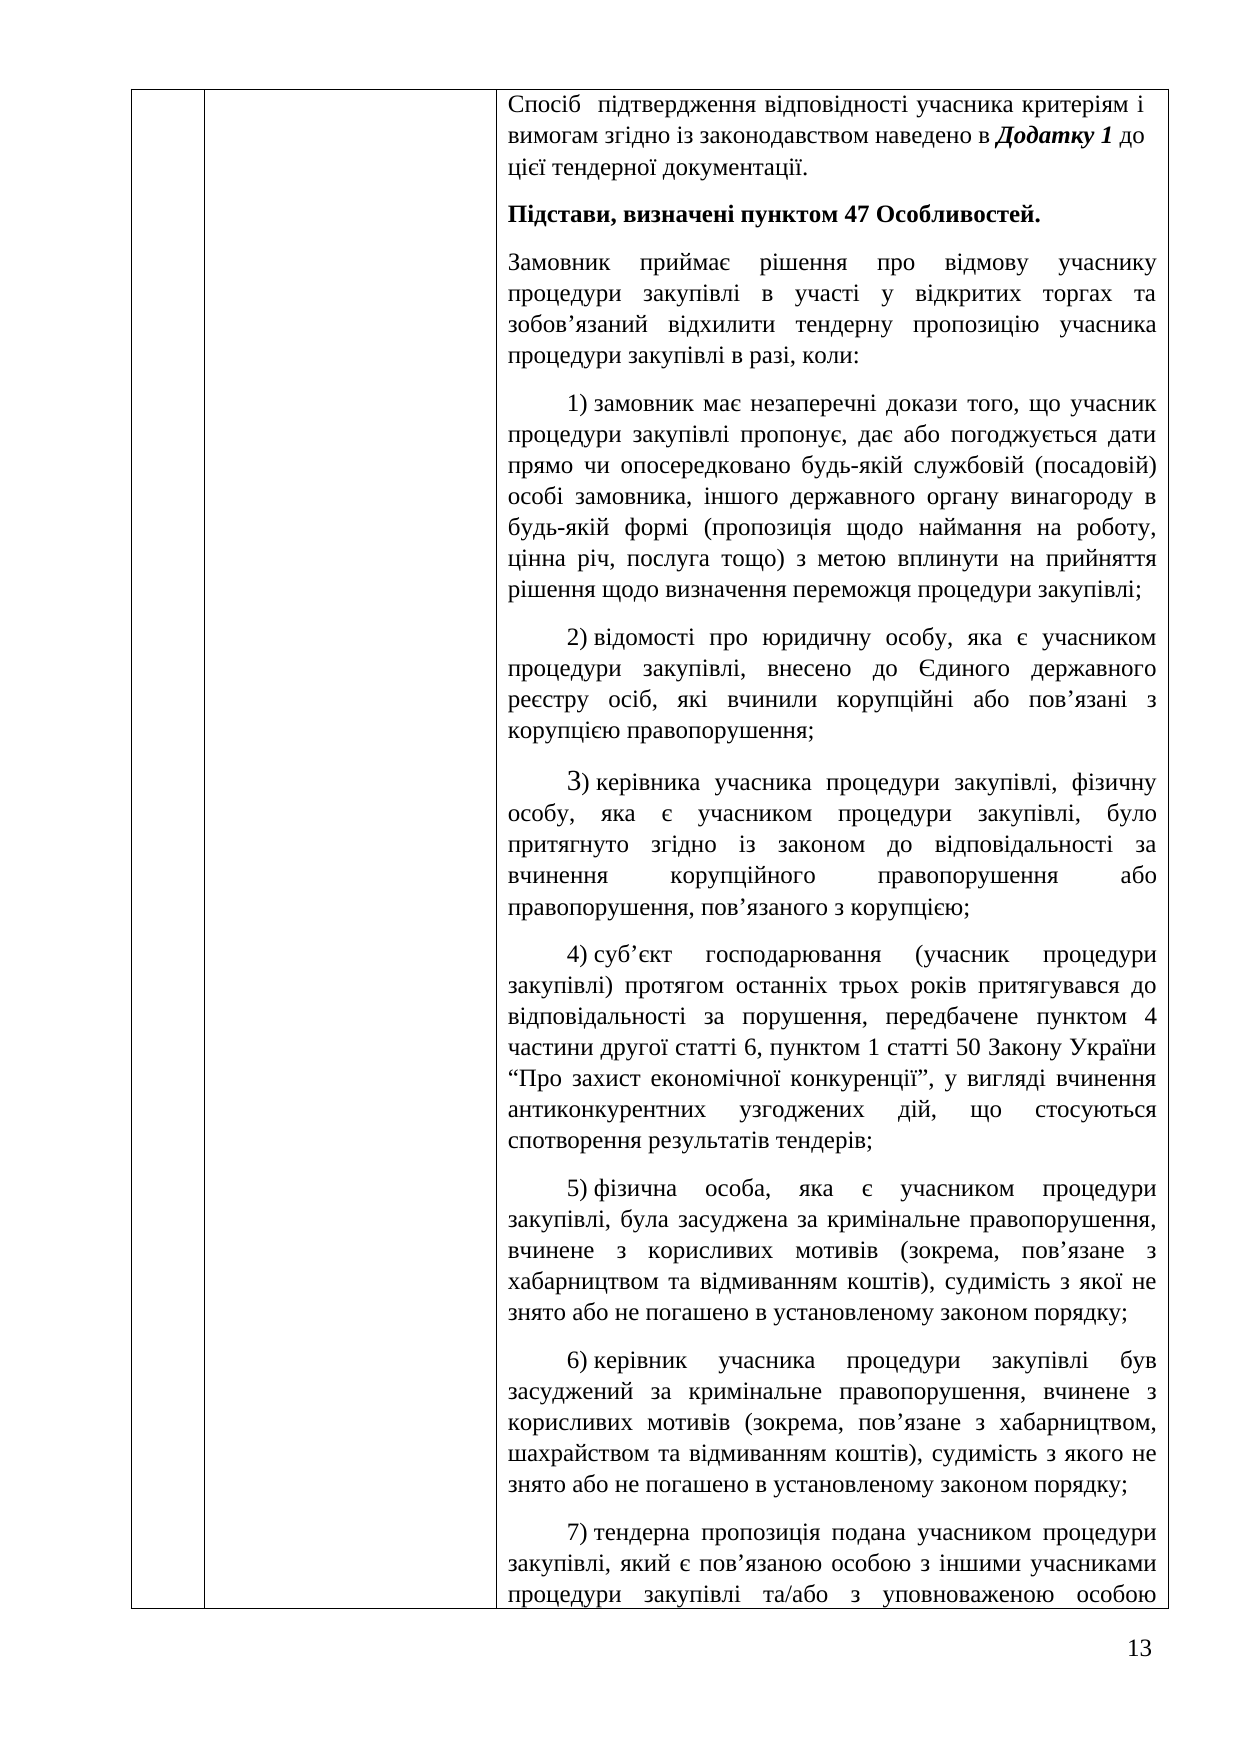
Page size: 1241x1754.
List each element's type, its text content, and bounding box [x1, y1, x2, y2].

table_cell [497, 90, 1168, 1608]
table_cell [205, 90, 496, 1608]
table_cell 5 [132, 90, 204, 1608]
